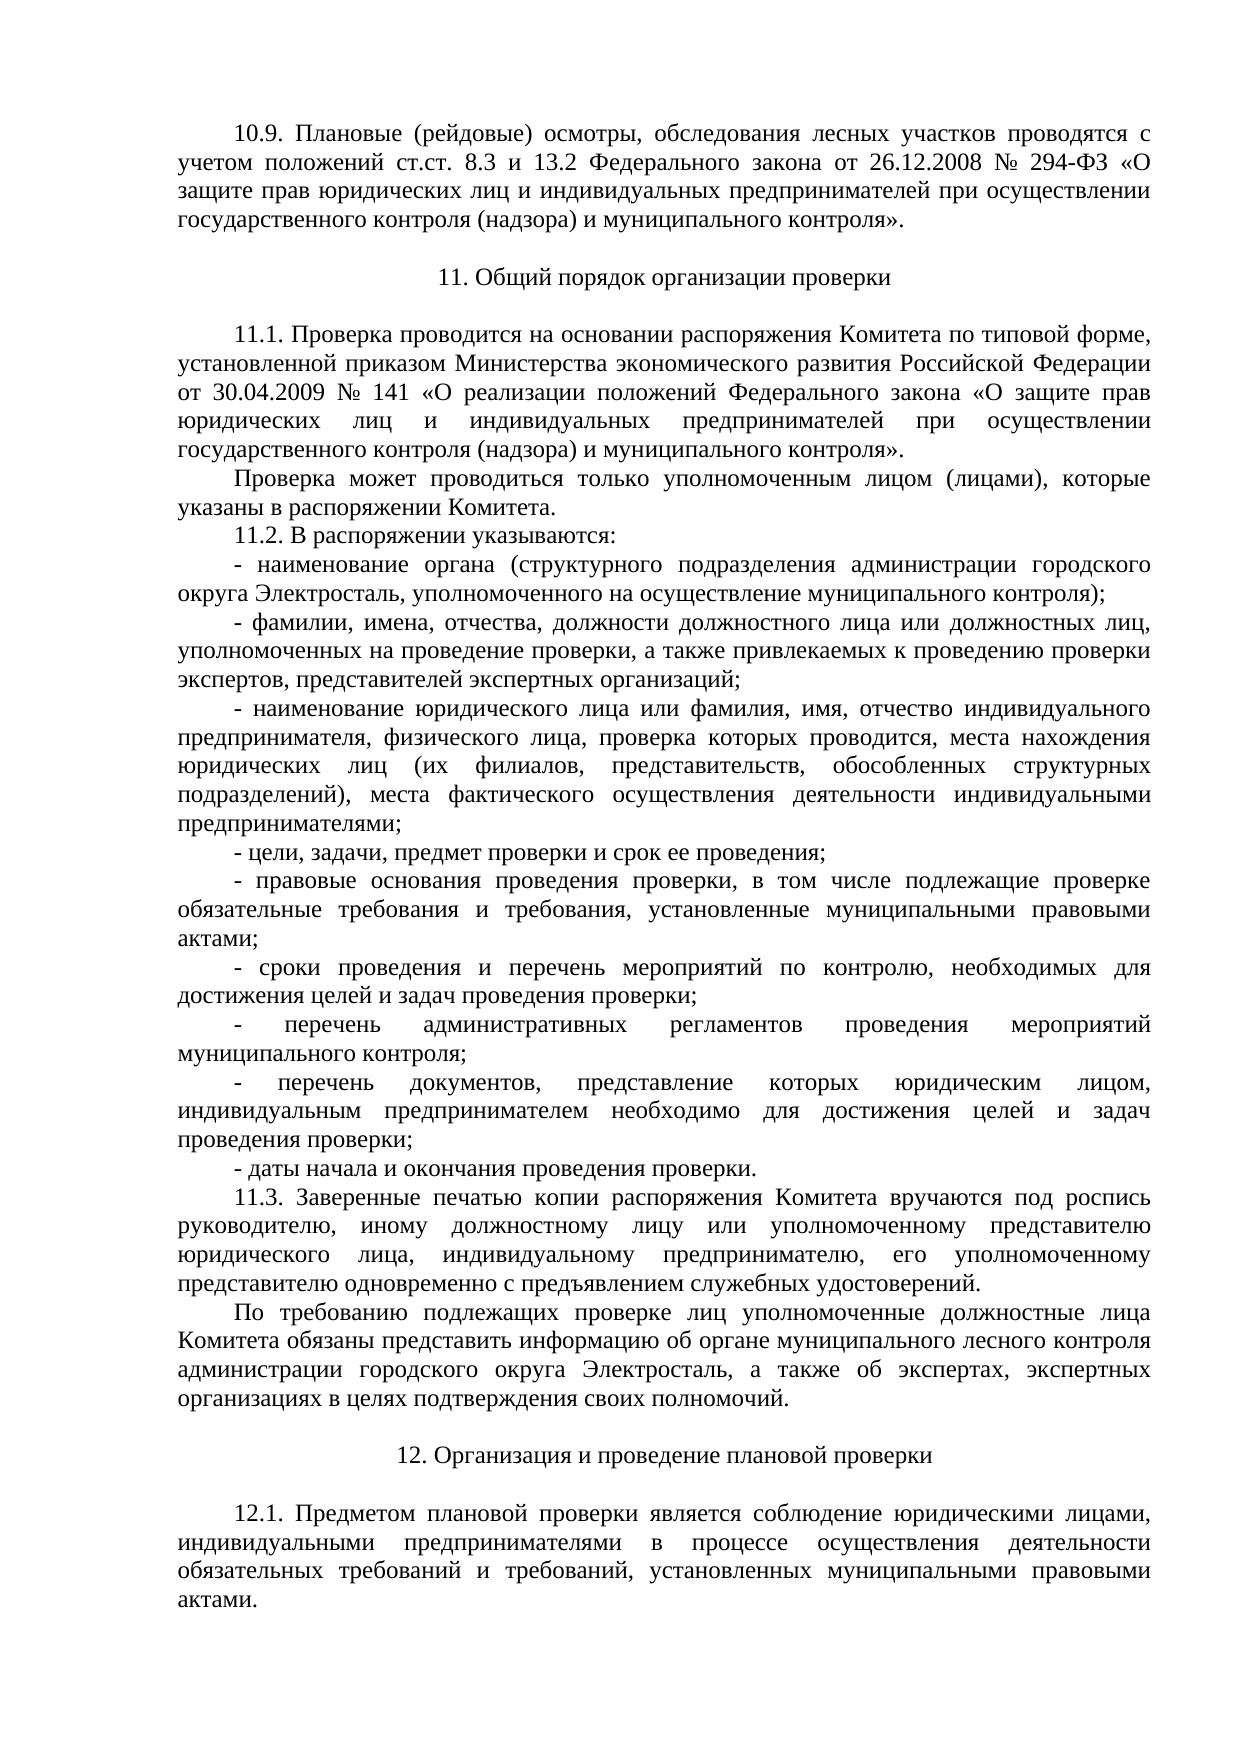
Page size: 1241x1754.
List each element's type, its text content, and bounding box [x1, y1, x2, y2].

text 11. Общий порядок организации проверки [177, 262, 1152, 291]
text - перечень административных регламентов проведения мероприятий муниципального контроля; [177, 1009, 1152, 1067]
text 11.1. Проверка проводится на основании распоряжения Комитета по типовой форме, установленной приказом Министерства экономического развития Российской Федерации от 30.04.2009 № 141 «О реализации положений Федерального закона «О защите прав юридических лиц и индивидуальных предпринимателей при осуществлении государственного контроля (надзора) и муниципального контроля». [177, 319, 1152, 463]
text 11.2. В распоряжении указываются: [177, 521, 1152, 549]
text - наименование органа (структурного подразделения администрации городского округа Электросталь, уполномоченного на осуществление муниципального контроля); [177, 549, 1152, 607]
text 11.3. Заверенные печатью копии распоряжения Комитета вручаются под роспись руководителю, иному должностному лицу или уполномоченному представителю юридического лица, индивидуальному предпринимателю, его уполномоченному представителю одновременно с предъявлением служебных удостоверений. [177, 1182, 1152, 1297]
text По требованию подлежащих проверке лиц уполномоченные должностные лица Комитета обязаны представить информацию об органе муниципального лесного контроля администрации городского округа Электросталь, а также об экспертах, экспертных организациях в целях подтверждения своих полномочий. [177, 1297, 1152, 1412]
text - фамилии, имена, отчества, должности должностного лица или должностных лиц, уполномоченных на проведение проверки, а также привлекаемых к проведению проверки экспертов, представителей экспертных организаций; [177, 607, 1152, 693]
text - наименование юридического лица или фамилия, имя, отчество индивидуального предпринимателя, физического лица, проверка которых проводится, места нахождения юридических лиц (их филиалов, представительств, обособленных структурных подразделений), места фактического осуществления деятельности индивидуальными предпринимателями; [177, 693, 1152, 837]
text - правовые основания проведения проверки, в том числе подлежащие проверке обязательные требования и требования, установленные муниципальными правовыми актами; [177, 866, 1152, 952]
text 10.9. Плановые (рейдовые) осмотры, обследования лесных участков проводятся с учетом положений ст.ст. 8.3 и 13.2 Федерального закона от 26.12.2008 № 294-ФЗ «О защите прав юридических лиц и индивидуальных предпринимателей при осуществлении государственного контроля (надзора) и муниципального контроля». [177, 118, 1152, 233]
text - сроки проведения и перечень мероприятий по контролю, необходимых для достижения целей и задач проведения проверки; [177, 952, 1152, 1009]
text 12. Организация и проведение плановой проверки [177, 1441, 1152, 1469]
text 12.1. Предметом плановой проверки является соблюдение юридическими лицами, индивидуальными предпринимателями в процессе осуществления деятельности обязательных требований и требований, установленных муниципальными правовыми актами. [177, 1498, 1152, 1613]
text - перечень документов, представление которых юридическим лицом, индивидуальным предпринимателем необходимо для достижения целей и задач проведения проверки; [177, 1067, 1152, 1153]
text Проверка может проводиться только уполномоченным лицом (лицами), которые указаны в распоряжении Комитета. [177, 463, 1152, 521]
text - даты начала и окончания проведения проверки. [177, 1153, 1152, 1182]
text - цели, задачи, предмет проверки и срок ее проведения; [177, 837, 1152, 866]
